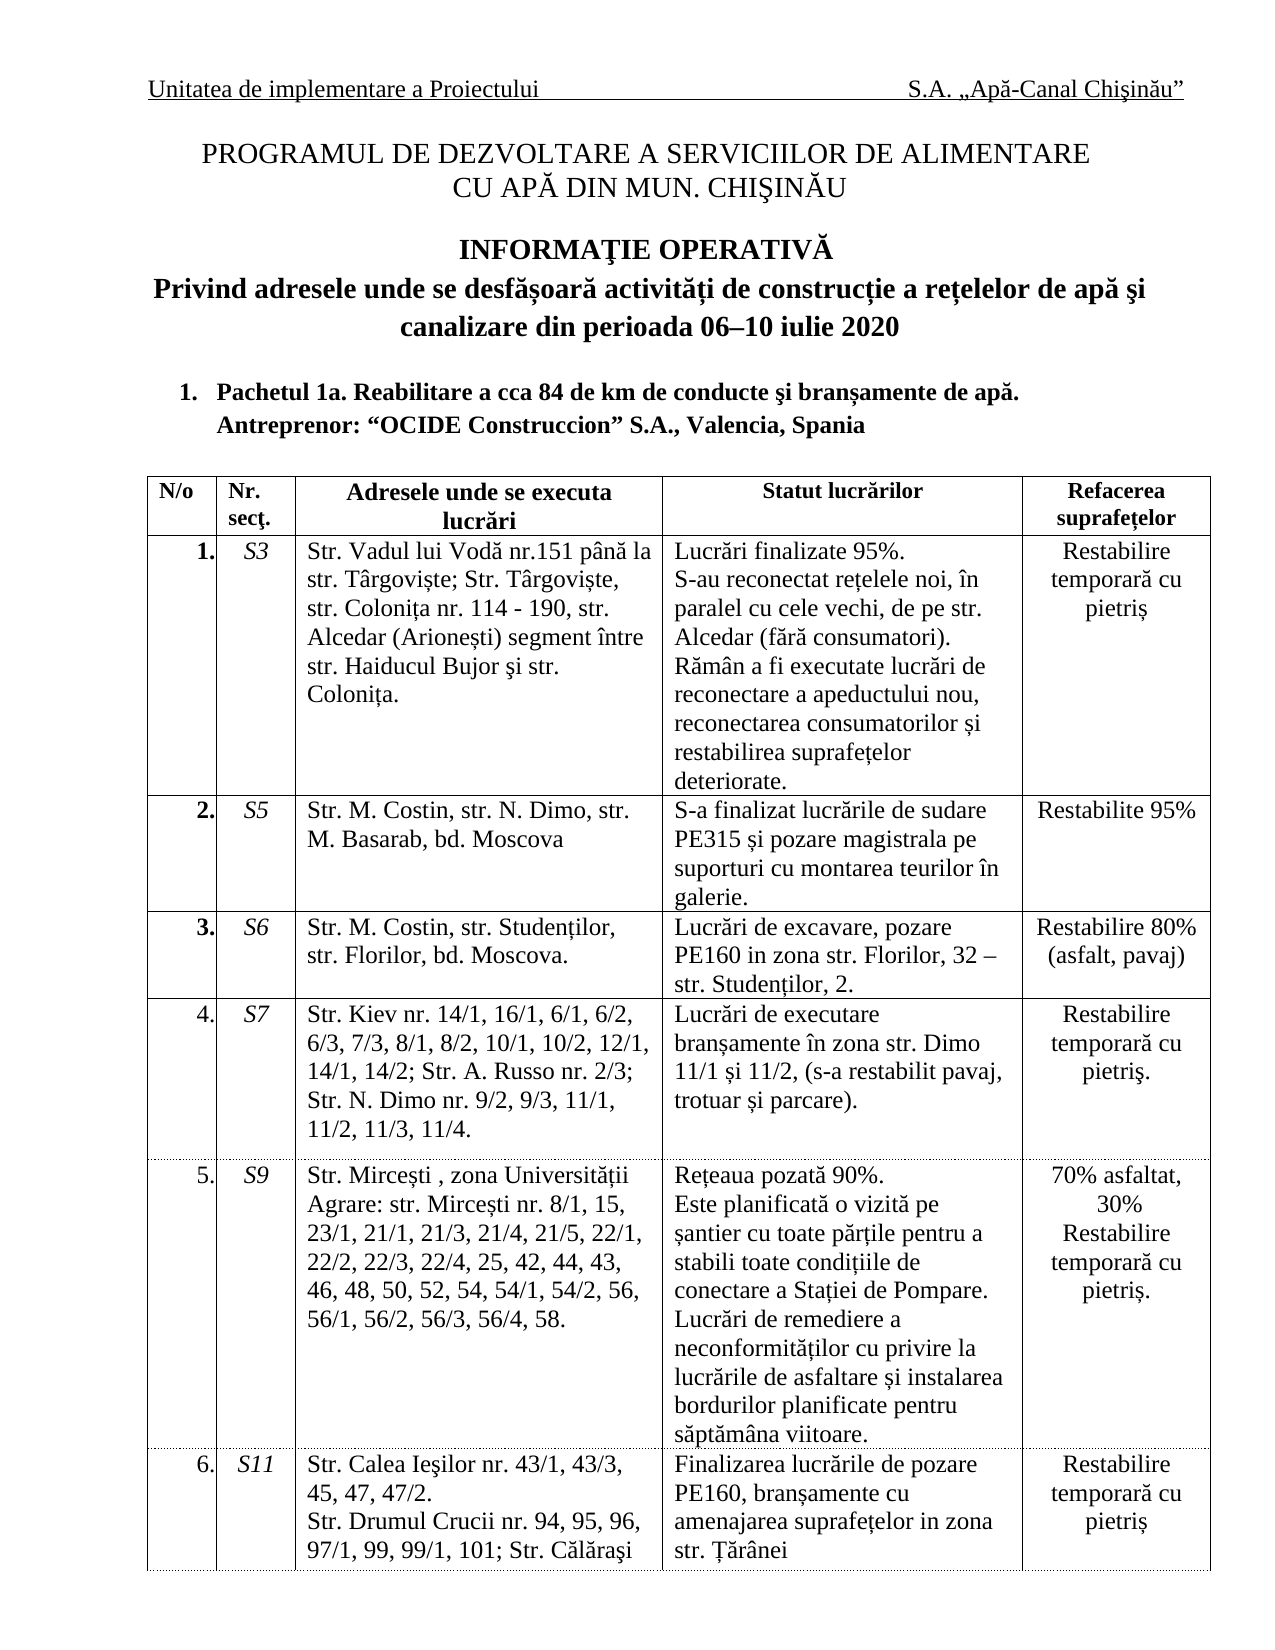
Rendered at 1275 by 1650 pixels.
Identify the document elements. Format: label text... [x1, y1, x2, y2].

table_cell Lucrări de executare branșamente în zona str. Dimo 11/1 și 11/2, (s-a restabilit pavaj, trotuar și parcare). [663, 999, 1022, 1159]
table_header N/o [148, 477, 216, 535]
table_cell 70% asfaltat, 30% Restabilire temporară cu pietriș. [1023, 1159, 1210, 1448]
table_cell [1023, 1448, 1210, 1569]
table_cell S3 [217, 536, 295, 794]
table_cell Str. Mircești , zona Universității Agrare: str. Mircești nr. 8/1, 15, 23/1, 21/1, 21/3, 21/4, 21/5, 22/1, 22/2, 22/3, 22/4, 25, 42, 44, 43, 46, 48, 50, 52, 54, 54/1, 54/2, 56, 56/1, 56/2, 56/3, 56/4, 58. [296, 1159, 662, 1448]
table_cell S5 [217, 796, 295, 911]
list Antreprenor: “OCIDE Construccion” S.A., Valencia, Spania [216, 410, 1152, 439]
table_cell Str. Calea Ieşilor nr. 43/1, 43/3, 45, 47, 47/2. Str. Drumul Crucii nr. 94, 95, 96, 97/1, 99, 99/1, 101; Str. Călăraşi 68; Str. Ţarinei, de la nr. 110-114; Str. Milano, de la str. Bariera Sculeni, până la str. Golia intersecţie cu str. Ţarinii. [296, 1448, 662, 1569]
text PROGRAMUL DE DEZVOLTARE A SERVICIILOR DE ALIMENTARE CU APĂ DIN MUN. CHIŞINĂU [148, 136, 1152, 203]
table_cell Finalizarea lucrările de pozare PE160, branșamente cu amenajarea suprafețelor in zona str. Țărânei Lucrări de excavare și pozare în zona str. Calea Ieșilor, 47-49. [663, 1448, 1022, 1569]
table_cell Lucrări finalizate 95%. S-au reconectat rețelele noi, în paralel cu cele vechi, de pe str. Alcedar (fără consumatori). Rămân a fi executate lucrări de reconectare a apeductului nou, reconectarea consumatorilor și restabilirea suprafețelor deteriorate. [663, 536, 1022, 794]
table_cell S-a finalizat lucrările de sudare PE315 și pozare magistrala pe suporturi cu montarea teurilor în galerie. [663, 796, 1022, 911]
table_cell [148, 999, 216, 1159]
table_cell [148, 796, 216, 911]
table_cell [148, 912, 216, 998]
table_cell [148, 1159, 216, 1448]
table_cell S7 [217, 999, 295, 1159]
text INFORMAŢIE OPERATIVĂ Privind adresele unde se desfășoară activități de construcție a rețelelor de apă şi canalizare din perioada 06–10 iulie 2020 [148, 232, 1152, 343]
table_header Refacerea suprafețelor [1023, 477, 1210, 535]
table_cell Lucrări de excavare, pozare PE160 in zona str. Florilor, 32 – str. Studenților, 2. [663, 912, 1022, 998]
table_cell Str. Vadul lui Vodă nr.151 până la str. Târgoviște; Str. Târgoviște, str. Colonița nr. 114 - 190, str. Alcedar (Arionești) segment între str. Haiducul Bujor şi str. Colonița. [296, 536, 662, 794]
table_header Nr. secţ. [217, 477, 295, 535]
table_cell [148, 1448, 216, 1569]
table_cell Str. M. Costin, str. Studenților, str. Florilor, bd. Moscova. [296, 912, 662, 998]
table_cell [148, 536, 216, 794]
table_cell Str. Kiev nr. 14/1, 16/1, 6/1, 6/2, 6/3, 7/3, 8/1, 8/2, 10/1, 10/2, 12/1, 14/1, 14/2; Str. A. Russo nr. 2/3; Str. N. Dimo nr. 9/2, 9/3, 11/1, 11/2, 11/3, 11/4. [296, 999, 662, 1159]
table_cell Restabilire temporară cu pietriş. [1023, 999, 1210, 1159]
table_cell S11 [217, 1448, 295, 1569]
list Pachetul 1a. Reabilitare a cca 84 de km de conducte şi branșamente de apă. [179, 377, 1152, 406]
table_cell Restabilite 95% [1023, 796, 1210, 911]
table_cell S6 [217, 912, 295, 998]
table_cell Rețeaua pozată 90%. Este planificată o vizită pe șantier cu toate părțile pentru a stabili toate condițiile de conectare a Stației de Pompare. Lucrări de remediere a neconformităților cu privire la lucrările de asfaltare și instalarea bordurilor planificate pentru săptămâna viitoare. [663, 1159, 1022, 1448]
table_cell Restabilire 80% (asfalt, pavaj) [1023, 912, 1210, 998]
table_cell Restabilire temporară cu pietriș [1023, 536, 1210, 794]
table_cell Str. M. Costin, str. N. Dimo, str. M. Basarab, bd. Moscova [296, 796, 662, 911]
table_cell S9 [217, 1159, 295, 1448]
table_header Statut lucrărilor [663, 477, 1022, 535]
text Unitatea de implementare a Proiectului S.A. „Apă-Canal Chişinău” [148, 74, 1211, 103]
table_header Adresele unde se executa lucrări [296, 477, 662, 535]
